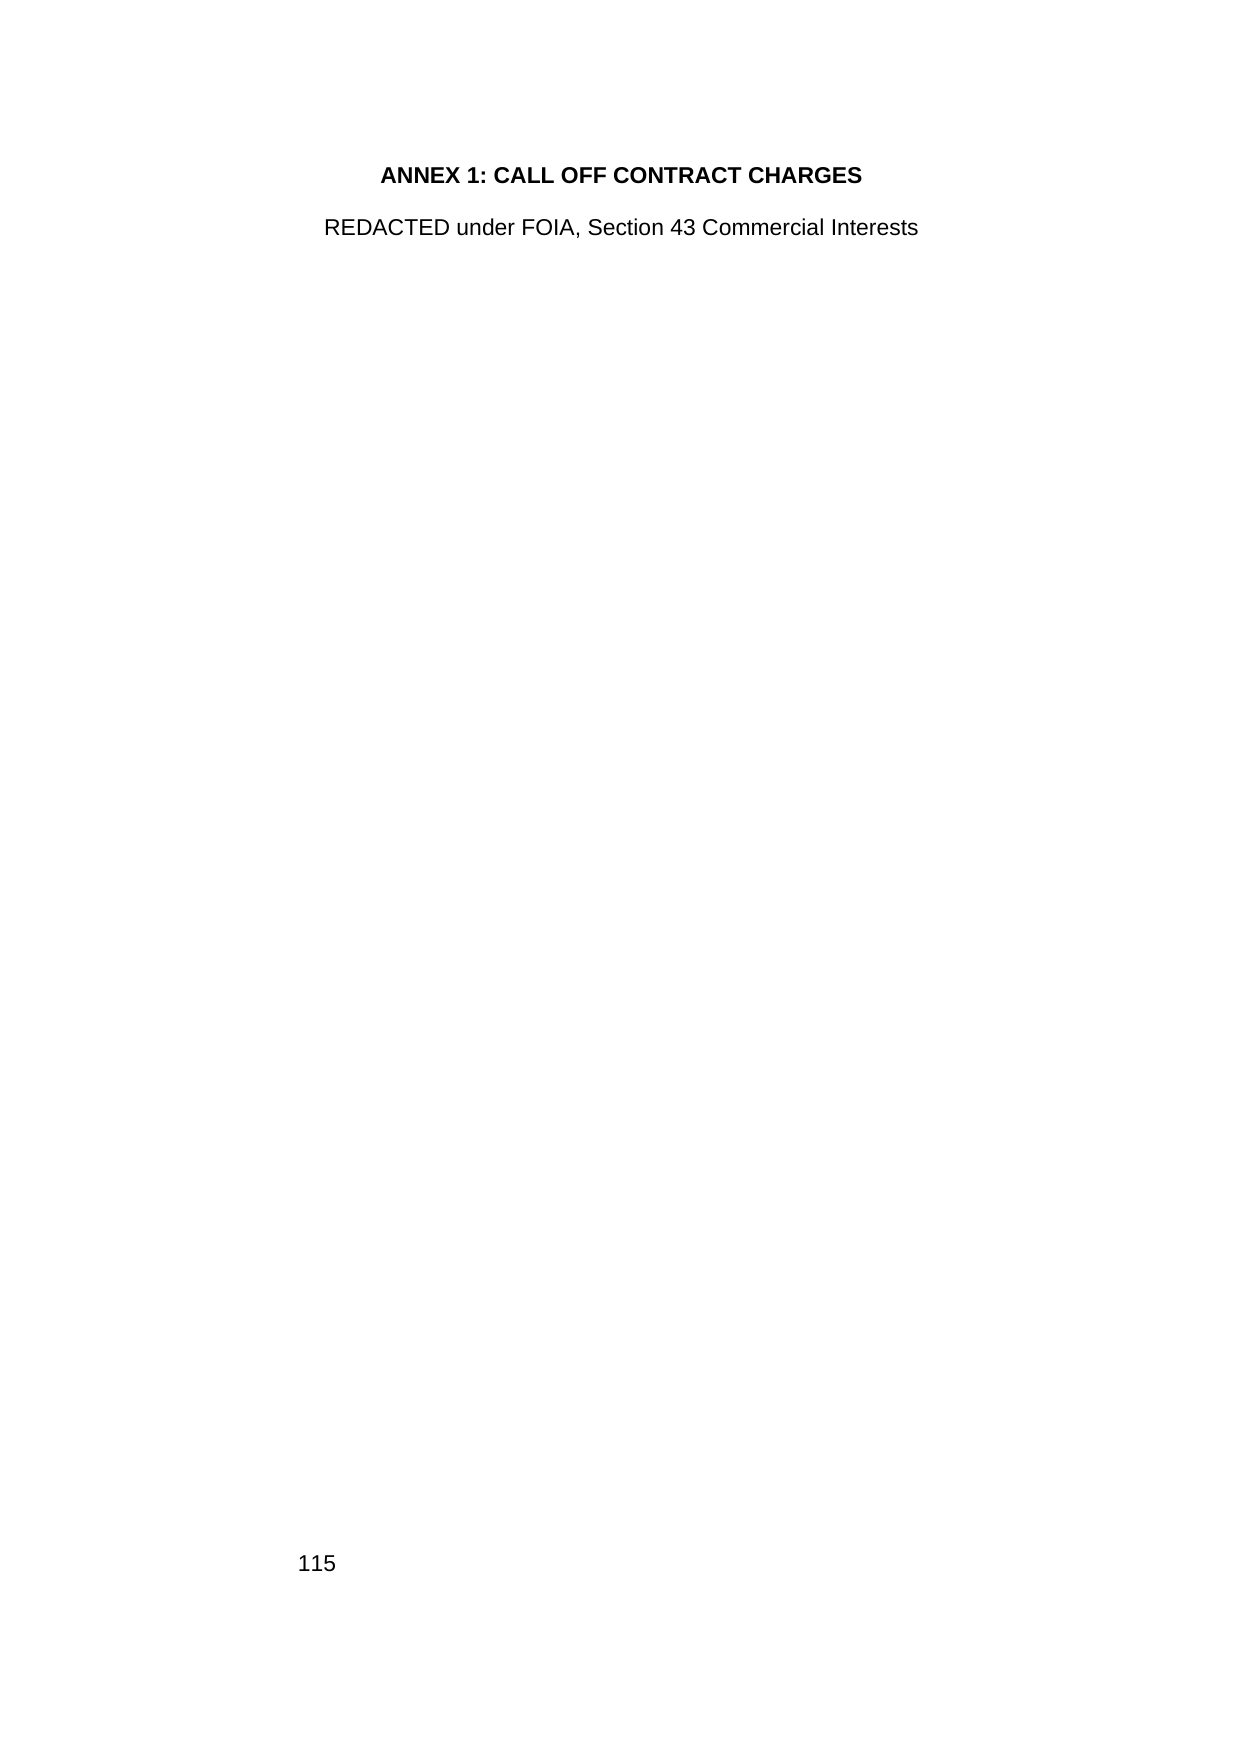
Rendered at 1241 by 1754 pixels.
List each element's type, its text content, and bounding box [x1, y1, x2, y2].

text REDACTED under FOIA, Section 43 Commercial Interests [150, 214, 1093, 240]
text ANNEX 1: CALL OFF CONTRACT CHARGES [150, 162, 1093, 189]
